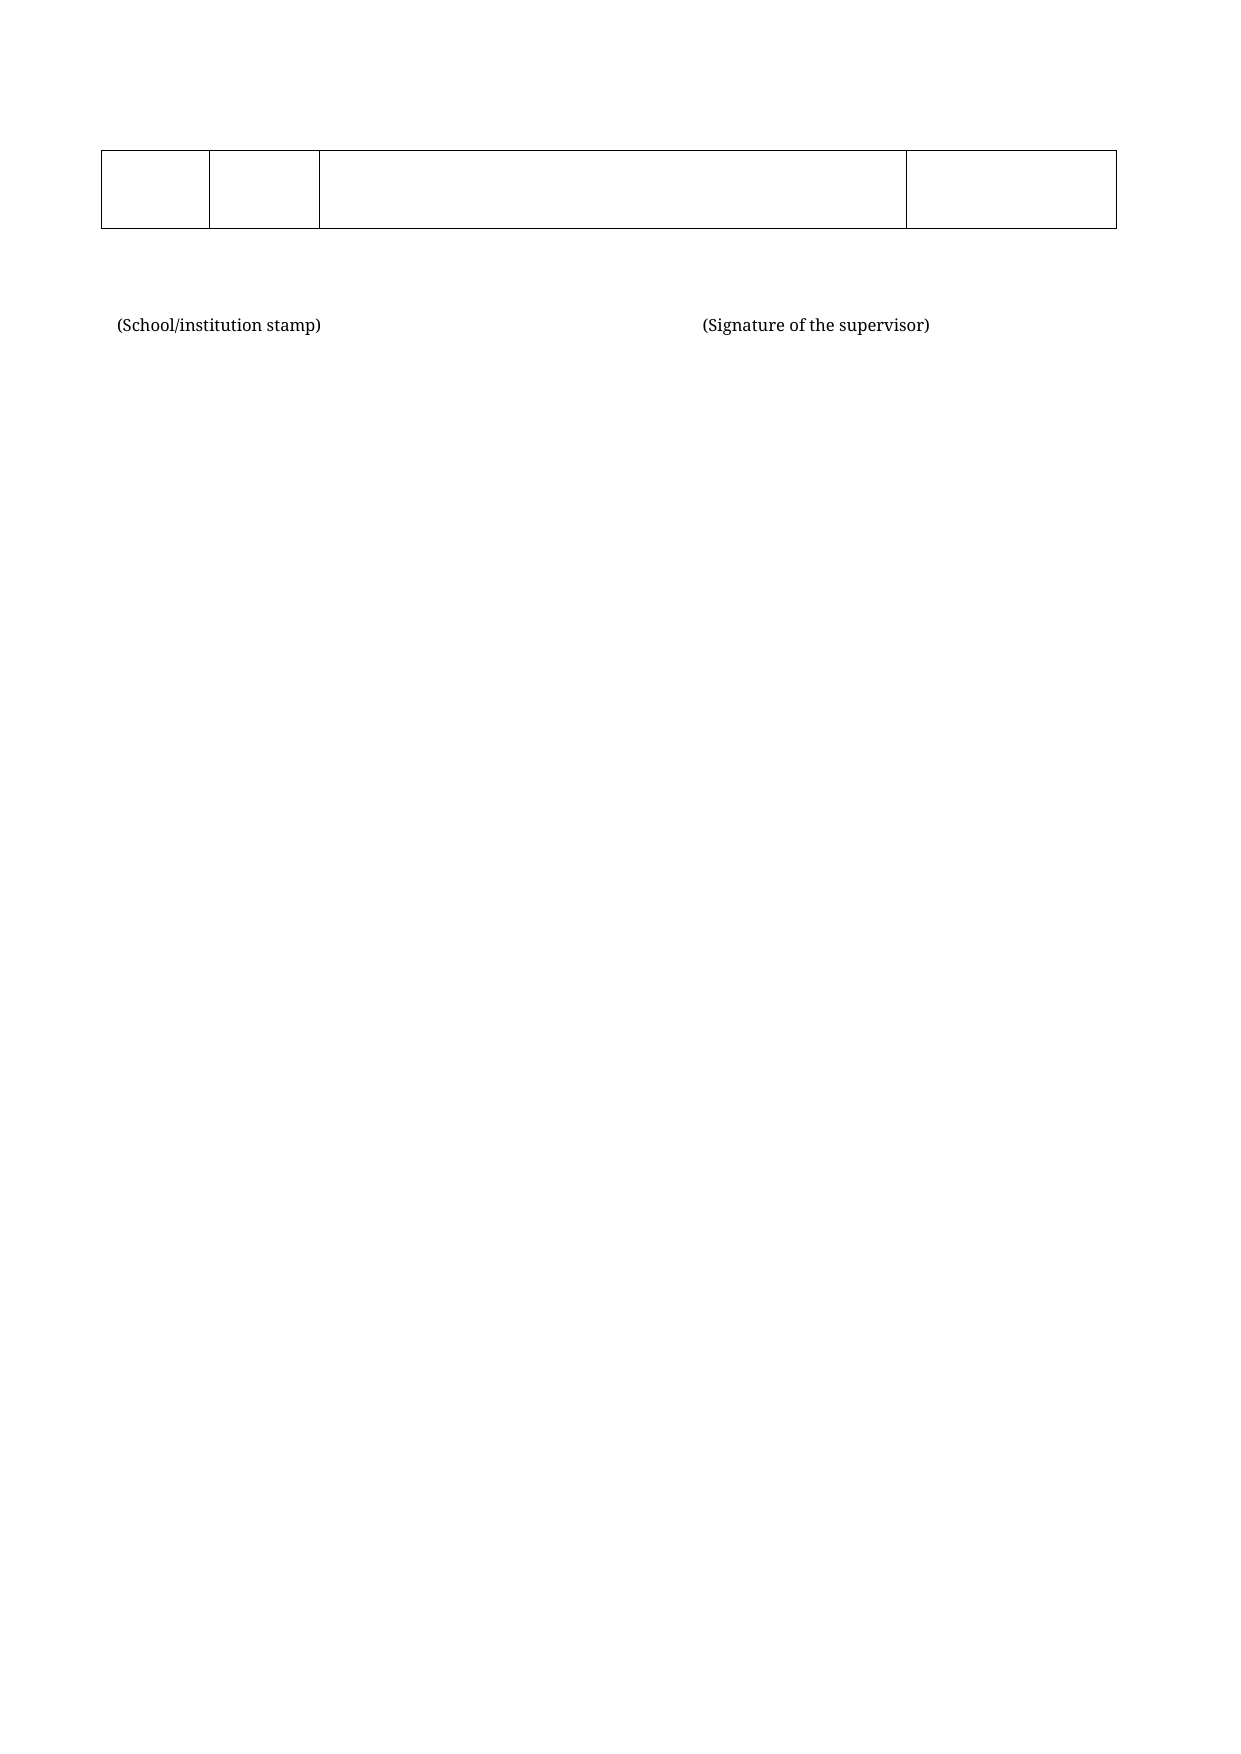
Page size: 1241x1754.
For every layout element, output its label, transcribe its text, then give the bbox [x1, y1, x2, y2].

table_cell [102, 151, 209, 228]
table_cell [907, 151, 1116, 228]
table_cell [320, 151, 906, 228]
table_cell [210, 151, 319, 228]
text (School/institution stamp) (Signature of the supervisor) [112, 314, 1128, 337]
